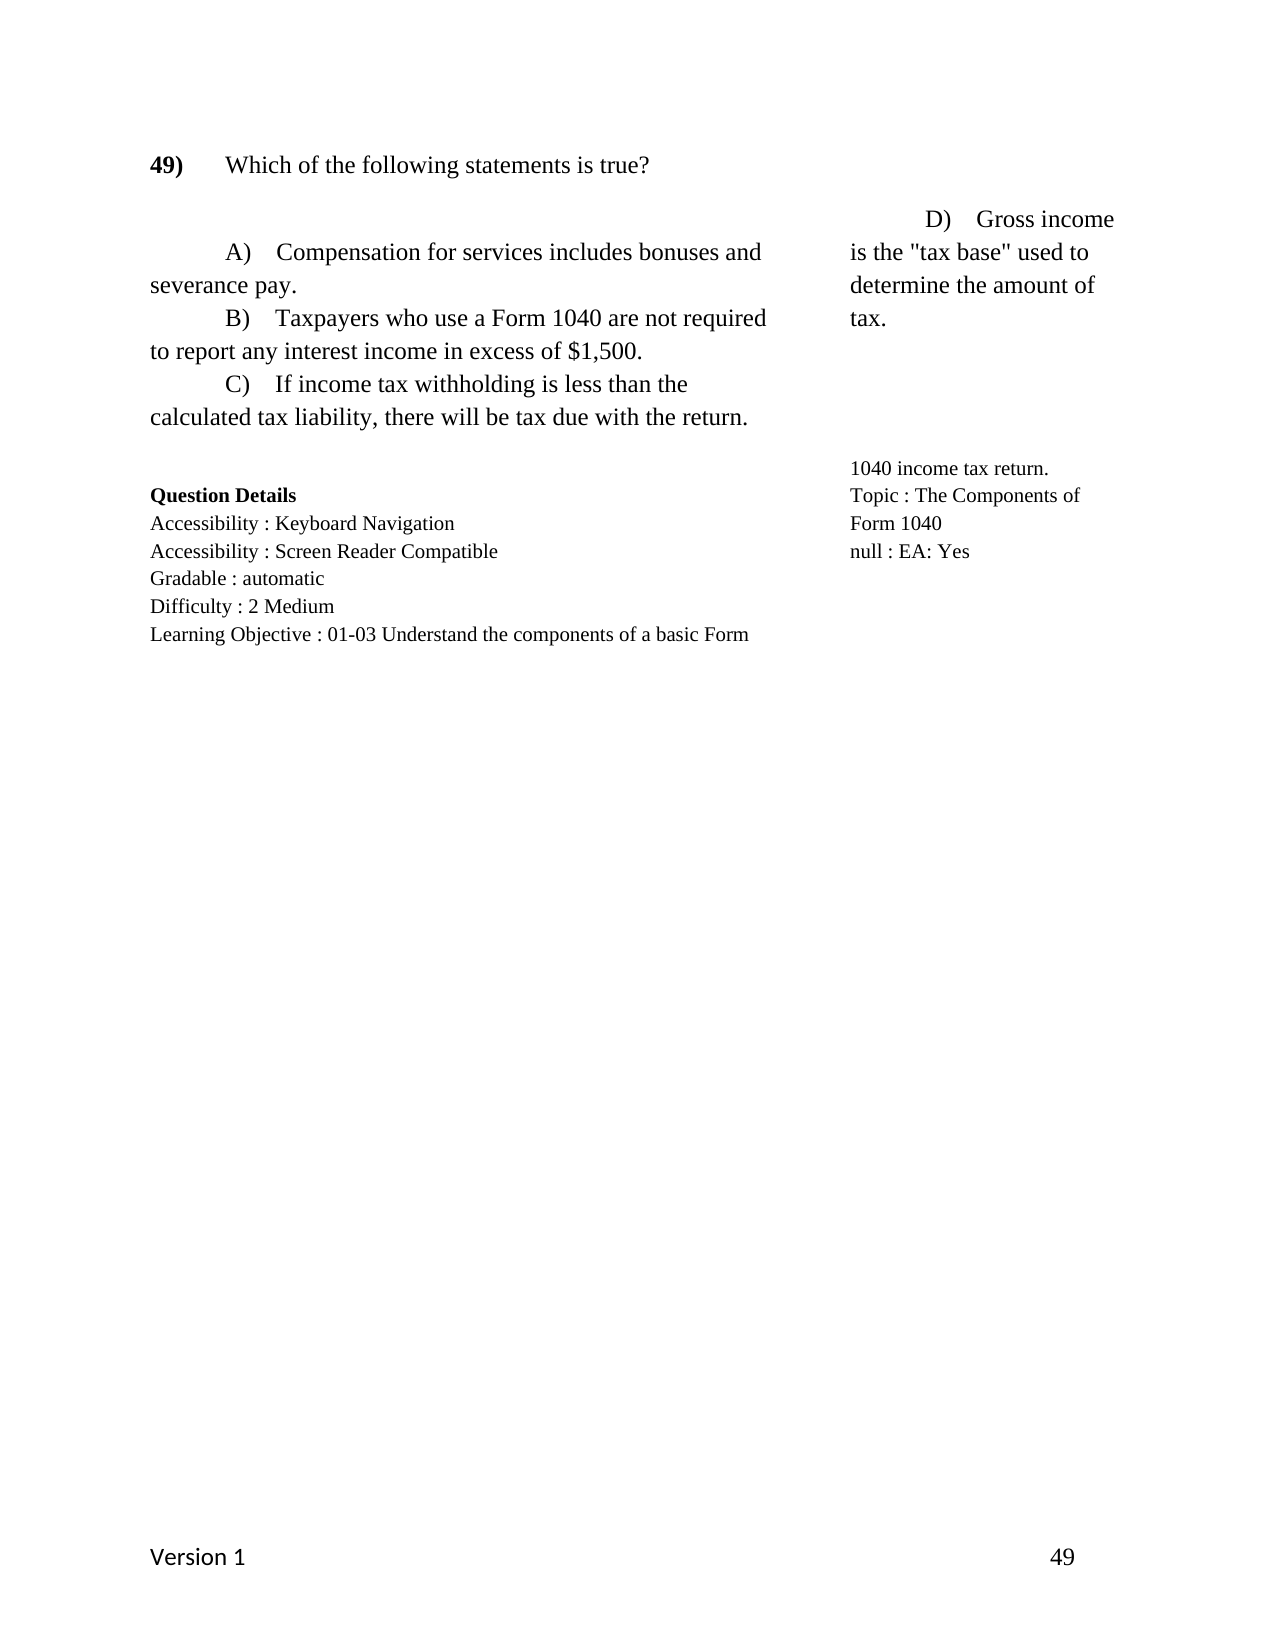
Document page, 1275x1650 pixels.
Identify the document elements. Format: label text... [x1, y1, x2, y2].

text A) Compensation for services includes bonuses and severance pay. B) Taxpayers who use a Form 1040 are not required to report any interest income in excess of $1,500. C) If income tax withholding is less than the calculated tax liability, there will be tax due with the return. D) Gross income is the "tax base" used to determine the amount of tax. [850, 204, 1125, 365]
text Question Details Accessibility : Keyboard Navigation Accessibility : Screen Reader Compatible Gradable : automatic Difficulty : 2 Medium Learning Objective : 01-03 Understand the components of a basic Form 1040 income tax return. Topic : The Components of Form 1040 null : EA: Yes [850, 456, 1125, 563]
text A) Compensation for services includes bonuses and severance pay. B) Taxpayers who use a Form 1040 are not required to report any interest income in excess of $1,500. C) If income tax withholding is less than the calculated tax liability, there will be tax due with the return. D) Gross income is the "tax base" used to determine the amount of tax. [150, 204, 775, 431]
text Question Details Accessibility : Keyboard Navigation Accessibility : Screen Reader Compatible Gradable : automatic Difficulty : 2 Medium Learning Objective : 01-03 Understand the components of a basic Form 1040 income tax return. Topic : The Components of Form 1040 null : EA: Yes [150, 456, 775, 646]
text 49) Which of the following statements is true? [150, 150, 775, 179]
